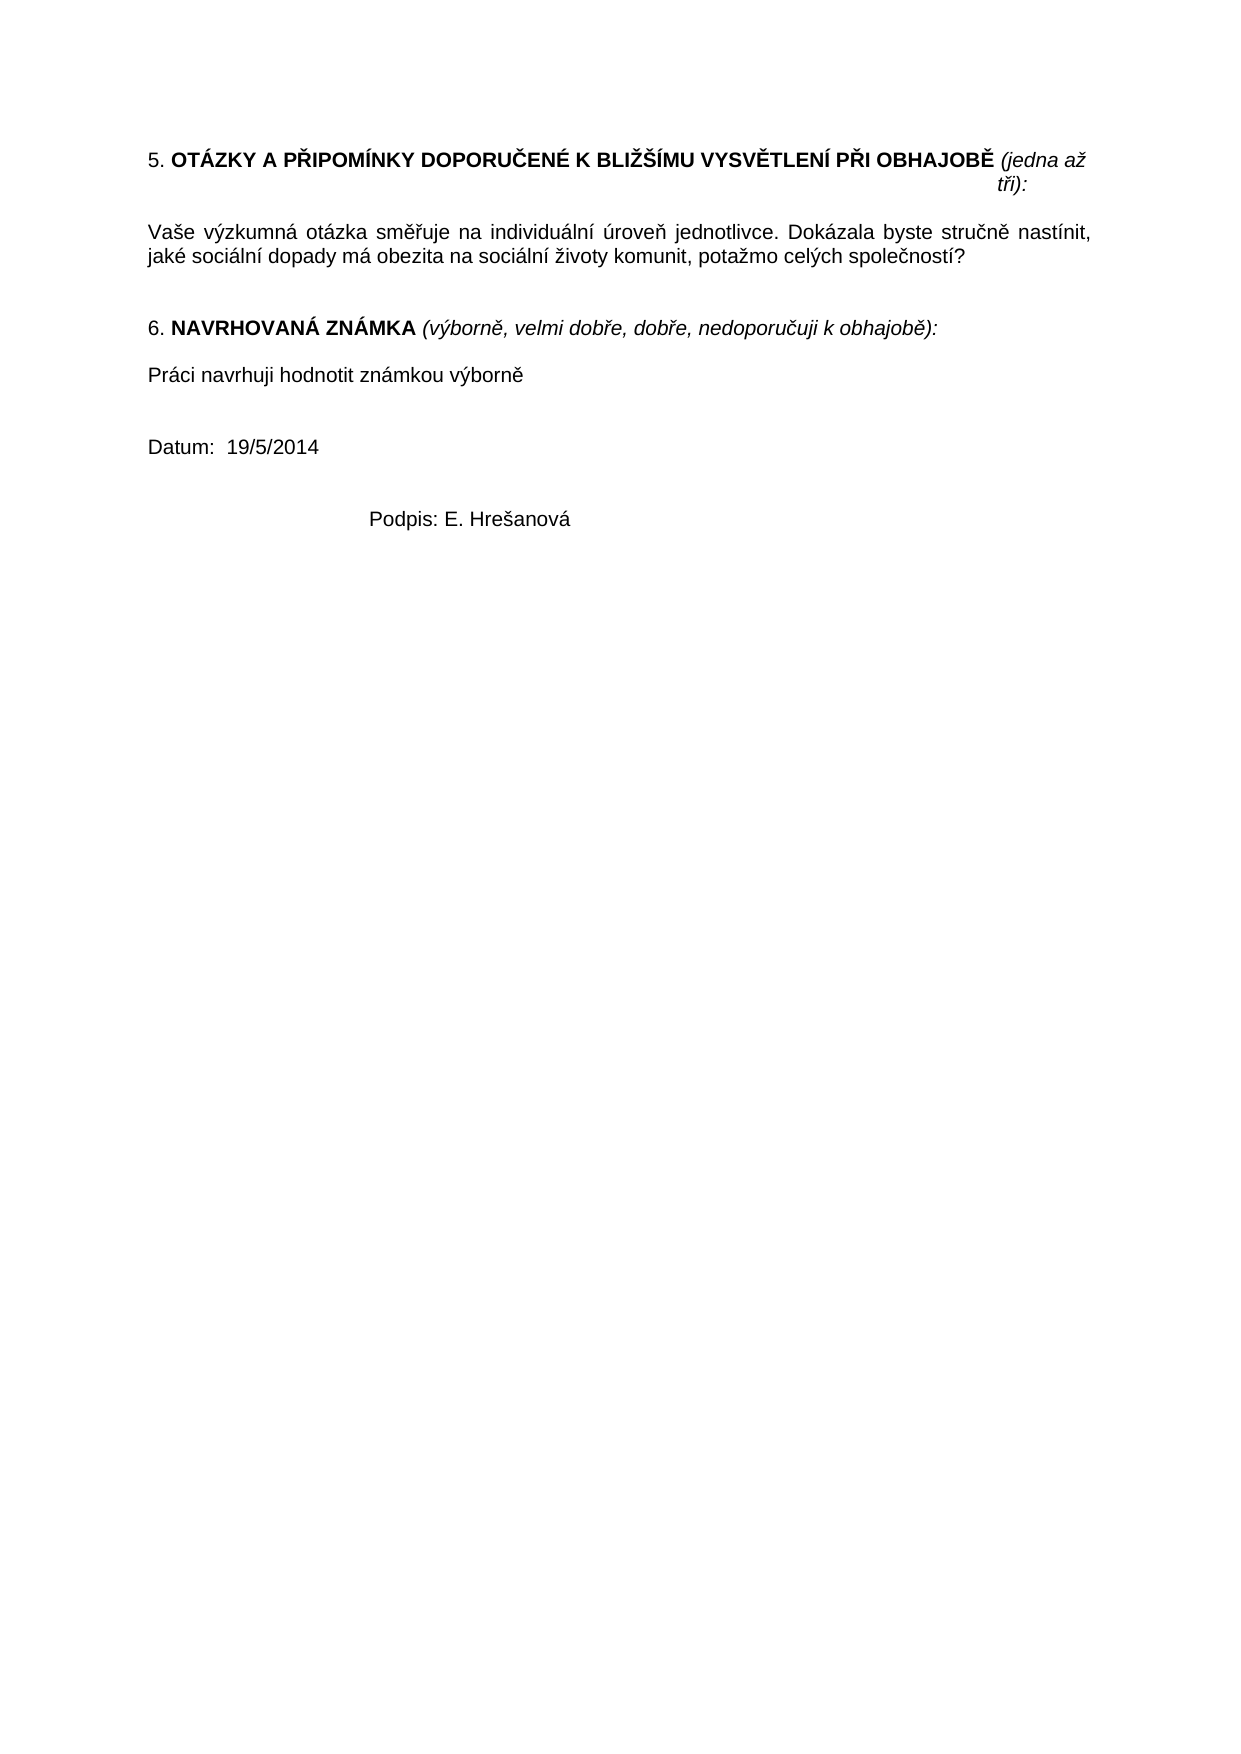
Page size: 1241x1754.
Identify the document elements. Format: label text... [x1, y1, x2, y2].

text 6. NAVRHOVANÁ ZNÁMKA (výborně, velmi dobře, dobře, nedoporučuji k obhajobě): [148, 315, 1093, 339]
text tři): [962, 172, 1093, 196]
text Datum: 19/5/2014 Podpis: E. Hrešanová [148, 435, 1093, 531]
text 5. OTÁZKY A PŘIPOMÍNKY DOPORUČENÉ K BLIŽŠÍMU VYSVĚTLENÍ PŘI OBHAJOBĚ (jedna až [148, 148, 1093, 172]
text Práci navrhuji hodnotit známkou výborně [148, 363, 1093, 387]
text Vaše výzkumná otázka směřuje na individuální úroveň jednotlivce. Dokázala byste stručně nastínit, jaké sociální dopady má obezita na sociální životy komunit, potažmo celých společností? [148, 219, 1093, 267]
